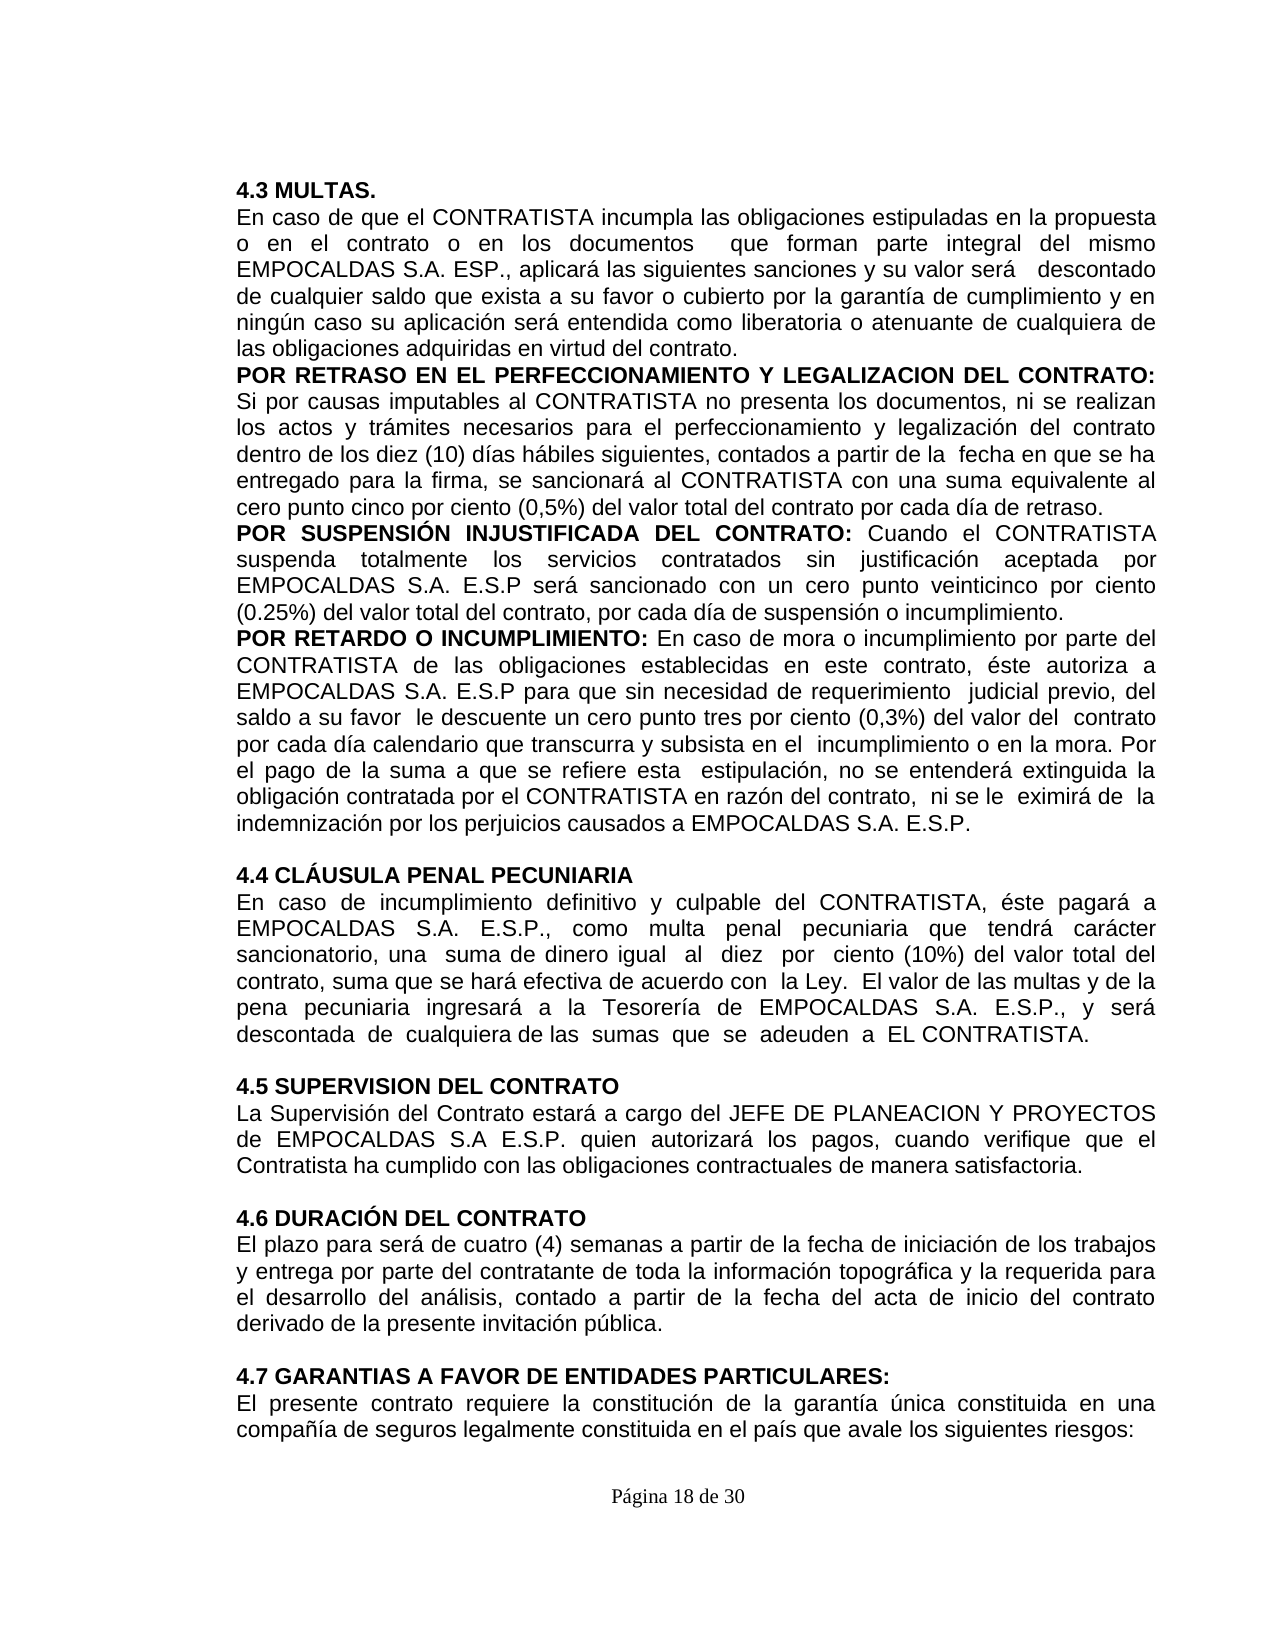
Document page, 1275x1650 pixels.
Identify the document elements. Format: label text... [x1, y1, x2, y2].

text El presente contrato requiere la constitución de la garantía única constituida en una compañía de seguros legalmente constituida en el país que avale los siguientes riesgos: [236, 1389, 1157, 1442]
text 4.7 GARANTIAS A FAVOR DE ENTIDADES PARTICULARES: [236, 1363, 1157, 1389]
text En caso de incumplimiento definitivo y culpable del CONTRATISTA, éste pagará a EMPOCALDAS S.A. E.S.P., como multa penal pecuniaria que tendrá carácter sancionatorio, una suma de dinero igual al diez por ciento (10%) del valor total del contrato, suma que se hará efectiva de acuerdo con la Ley. El valor de las multas y de la pena pecuniaria ingresará a la Tesorería de EMPOCALDAS S.A. E.S.P., y será descontada de cualquiera de las sumas que se adeuden a EL CONTRATISTA. [236, 889, 1157, 1047]
text El plazo para será de cuatro (4) semanas a partir de la fecha de iniciación de los trabajos y entrega por parte del contratante de toda la información topográfica y la requerida para el desarrollo del análisis, contado a partir de la fecha del acta de inicio del contrato derivado de la presente invitación pública. [236, 1231, 1157, 1337]
text POR RETRASO EN EL PERFECCIONAMIENTO Y LEGALIZACION DEL CONTRATO: Si por causas imputables al CONTRATISTA no presenta los documentos, ni se realizan los actos y trámites necesarios para el perfeccionamiento y legalización del contrato dentro de los diez (10) días hábiles siguientes, contados a partir de la fecha en que se ha entregado para la firma, se sancionará al CONTRATISTA con una suma equivalente al cero punto cinco por ciento (0,5%) del valor total del contrato por cada día de retraso. [236, 362, 1157, 520]
text 4.4 CLÁUSULA PENAL PECUNIARIA [236, 862, 1157, 889]
text 4.3 MULTAS. [236, 177, 1157, 203]
text 4.6 DURACIÓN DEL CONTRATO [236, 1205, 1157, 1231]
text En caso de que el CONTRATISTA incumpla las obligaciones estipuladas en la propuesta o en el contrato o en los documentos que forman parte integral del mismo EMPOCALDAS S.A. ESP., aplicará las siguientes sanciones y su valor será descontado de cualquier saldo que exista a su favor o cubierto por la garantía de cumplimiento y en ningún caso su aplicación será entendida como liberatoria o atenuante de cualquiera de las obligaciones adquiridas en virtud del contrato. [236, 203, 1157, 362]
text La Supervisión del Contrato estará a cargo del JEFE DE PLANEACION Y PROYECTOS de EMPOCALDAS S.A E.S.P. quien autorizará los pagos, cuando verifique que el Contratista ha cumplido con las obligaciones contractuales de manera satisfactoria. [236, 1099, 1157, 1179]
text 4.5 SUPERVISION DEL CONTRATO [236, 1073, 1157, 1099]
text POR RETARDO O INCUMPLIMIENTO: En caso de mora o incumplimiento por parte del CONTRATISTA de las obligaciones establecidas en este contrato, éste autoriza a EMPOCALDAS S.A. E.S.P para que sin necesidad de requerimiento judicial previo, del saldo a su favor le descuente un cero punto tres por ciento (0,3%) del valor del contrato por cada día calendario que transcurra y subsista en el incumplimiento o en la mora. Por el pago de la suma a que se refiere esta estipulación, no se entenderá extinguida la obligación contratada por el CONTRATISTA en razón del contrato, ni se le eximirá de la indemnización por los perjuicios causados a EMPOCALDAS S.A. E.S.P. [236, 625, 1157, 836]
text POR SUSPENSIÓN INJUSTIFICADA DEL CONTRATO: Cuando el CONTRATISTA suspenda totalmente los servicios contratados sin justificación aceptada por EMPOCALDAS S.A. E.S.P será sancionado con un cero punto veinticinco por ciento (0.25%) del valor total del contrato, por cada día de suspensión o incumplimiento. [236, 520, 1157, 625]
